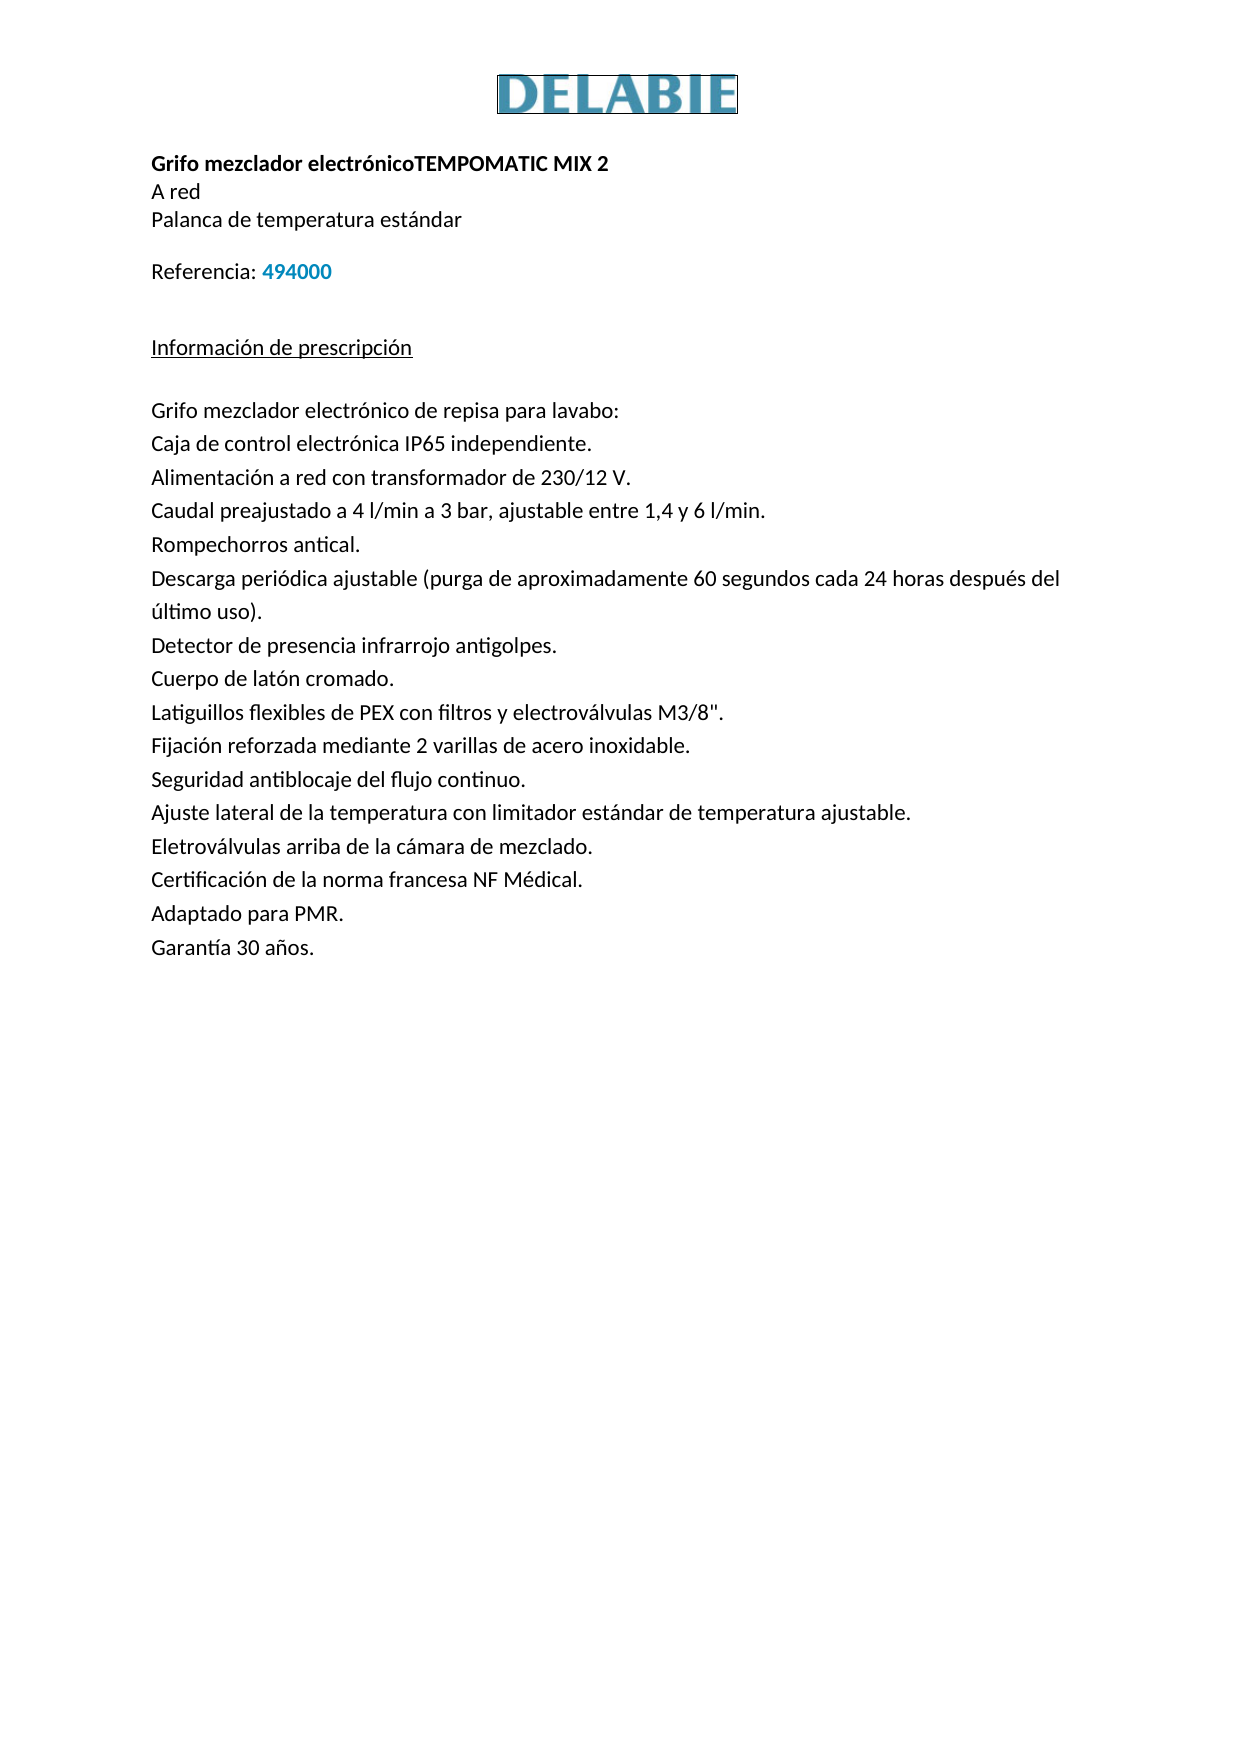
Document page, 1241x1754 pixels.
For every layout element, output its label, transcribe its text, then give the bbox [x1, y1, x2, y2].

text Descarga periódica ajustable (purga de aproximadamente 60 segundos cada 24 horas después del último uso). [151, 564, 1084, 625]
text Alimentación a red con transformador de 230/12 V. [151, 463, 1084, 491]
text Grifo mezclador electrónicoTEMPOMATIC MIX 2 [151, 149, 1084, 177]
text Caja de control electrónica IP65 independiente. [151, 429, 1084, 458]
text Grifo mezclador electrónico de repisa para lavabo: [151, 396, 1084, 424]
text Ajuste lateral de la temperatura con limitador estándar de temperatura ajustable. [151, 798, 1084, 827]
text Certificación de la norma francesa NF Médical. [151, 866, 1084, 894]
text Rompechorros antical. [151, 530, 1084, 558]
text Seguridad antiblocaje del flujo continuo. [151, 765, 1084, 793]
text Detector de presencia infrarrojo antigolpes. [151, 631, 1084, 659]
text Cuerpo de latón cromado. [151, 664, 1084, 692]
text Fijación reforzada mediante 2 varillas de acero inoxidable. [151, 731, 1084, 759]
text Referencia: 494000 [151, 257, 1084, 285]
text Garantía 30 años. [151, 933, 1084, 961]
text Palanca de temperatura estándar [151, 205, 1084, 233]
text Información de prescripción [151, 333, 1084, 361]
text Latiguillos flexibles de PEX con filtros y electroválvulas M3/8". [151, 698, 1084, 726]
text Caudal preajustado a 4 l/min a 3 bar, ajustable entre 1,4 y 6 l/min. [151, 497, 1084, 525]
text A red [151, 177, 1084, 205]
text Eletroválvulas arriba de la cámara de mezclado. [151, 832, 1084, 860]
picture [498, 76, 737, 113]
text Adaptado para PMR. [151, 899, 1084, 927]
